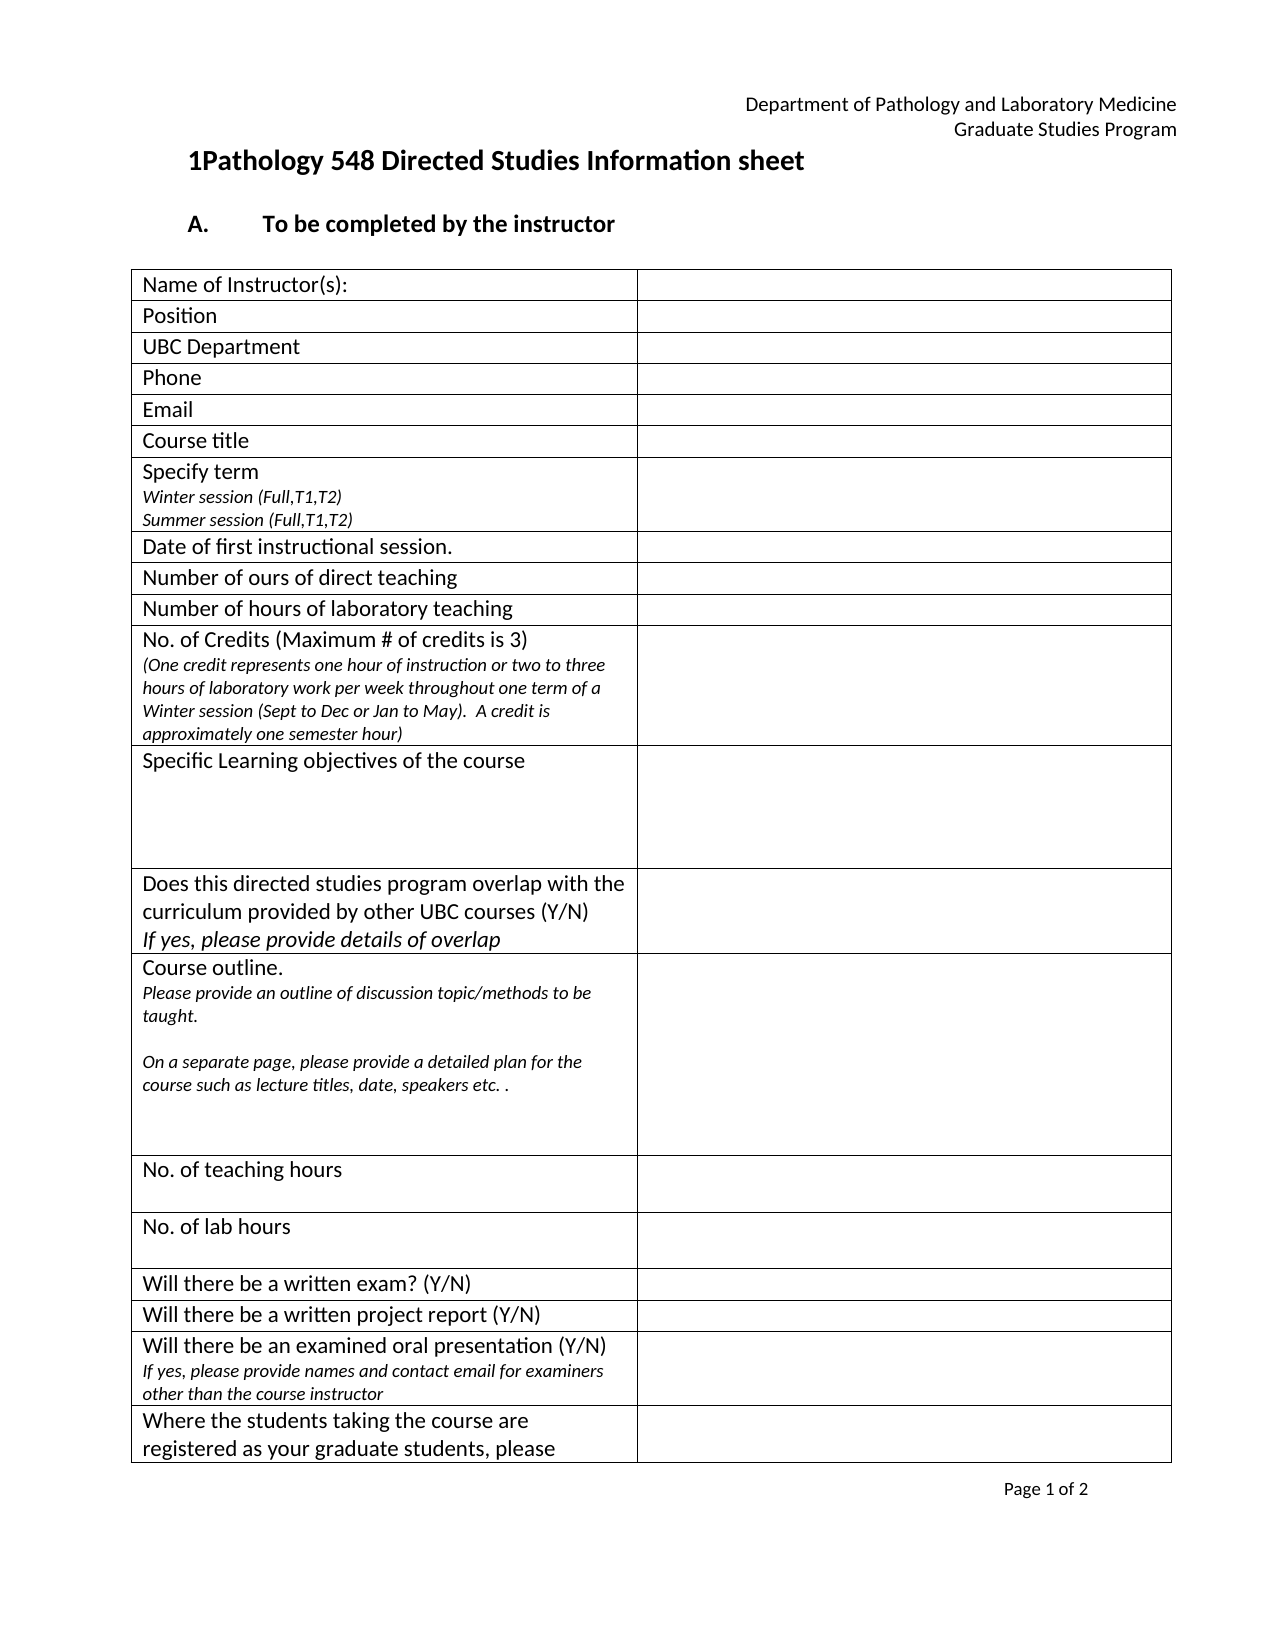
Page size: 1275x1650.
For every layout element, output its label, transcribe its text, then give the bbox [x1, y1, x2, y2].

table_cell Number of ours of direct teaching [132, 563, 637, 593]
table_cell [638, 395, 1171, 425]
table_cell Email [132, 395, 637, 425]
table_cell [638, 426, 1171, 456]
table_cell [638, 595, 1171, 625]
table_cell Will there be a written exam? (Y/N) [132, 1269, 637, 1299]
table_cell [638, 746, 1171, 868]
table_cell Specify term Winter session (Full,T1,T2) Summer session (Full,T1,T2) [132, 458, 637, 531]
table_cell Number of hours of laboratory teaching [132, 595, 637, 625]
table_cell [638, 1332, 1171, 1405]
table_cell [638, 333, 1171, 363]
subtitle A. To be completed by the instructor [187, 208, 1088, 238]
table_cell Course title [132, 426, 637, 456]
table_cell Does this directed studies program overlap with the curriculum provided by other UBC courses (Y/N) If yes, please provide details of overlap [132, 869, 637, 953]
table_cell [638, 954, 1171, 1155]
table_cell [638, 1269, 1171, 1299]
table_cell No. of lab hours [132, 1213, 637, 1268]
table_cell [638, 563, 1171, 593]
table_cell Position [132, 301, 637, 331]
table_cell [638, 458, 1171, 531]
table_cell Specific Learning objectives of the course [132, 746, 637, 868]
table_cell Course outline. Please provide an outline of discussion topic/methods to be taught. On a separate page, please provide a detailed plan for the course such as lecture titles, date, speakers etc. . [132, 954, 637, 1155]
subtitle Pathology 548 Directed Studies Information sheet [187, 142, 1088, 177]
table_cell Date of first instructional session. [132, 532, 637, 562]
table_cell [638, 532, 1171, 562]
table_cell Phone [132, 364, 637, 394]
table_cell UBC Department [132, 333, 637, 363]
table_cell No. of teaching hours [132, 1156, 637, 1211]
table_cell [638, 1406, 1171, 1462]
table_cell Will there be a written project report (Y/N) [132, 1301, 637, 1331]
table_cell No. of Credits (Maximum # of credits is 3) (One credit represents one hour of instruction or two to three hours of laboratory work per week throughout one term of a Winter session (Sept to Dec or Jan to May). A credit is approximately one semester hour) [132, 626, 637, 745]
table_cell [132, 1406, 637, 1462]
table_cell [638, 301, 1171, 331]
table_cell [638, 1156, 1171, 1211]
table_cell [638, 626, 1171, 745]
table_cell [638, 1213, 1171, 1268]
table_cell [638, 1301, 1171, 1331]
table_cell [638, 869, 1171, 953]
table_header [638, 270, 1171, 300]
table_cell Will there be an examined oral presentation (Y/N) If yes, please provide names and contact email for examiners other than the course instructor [132, 1332, 637, 1405]
table_cell [638, 364, 1171, 394]
table_header Name of Instructor(s): [132, 270, 637, 300]
